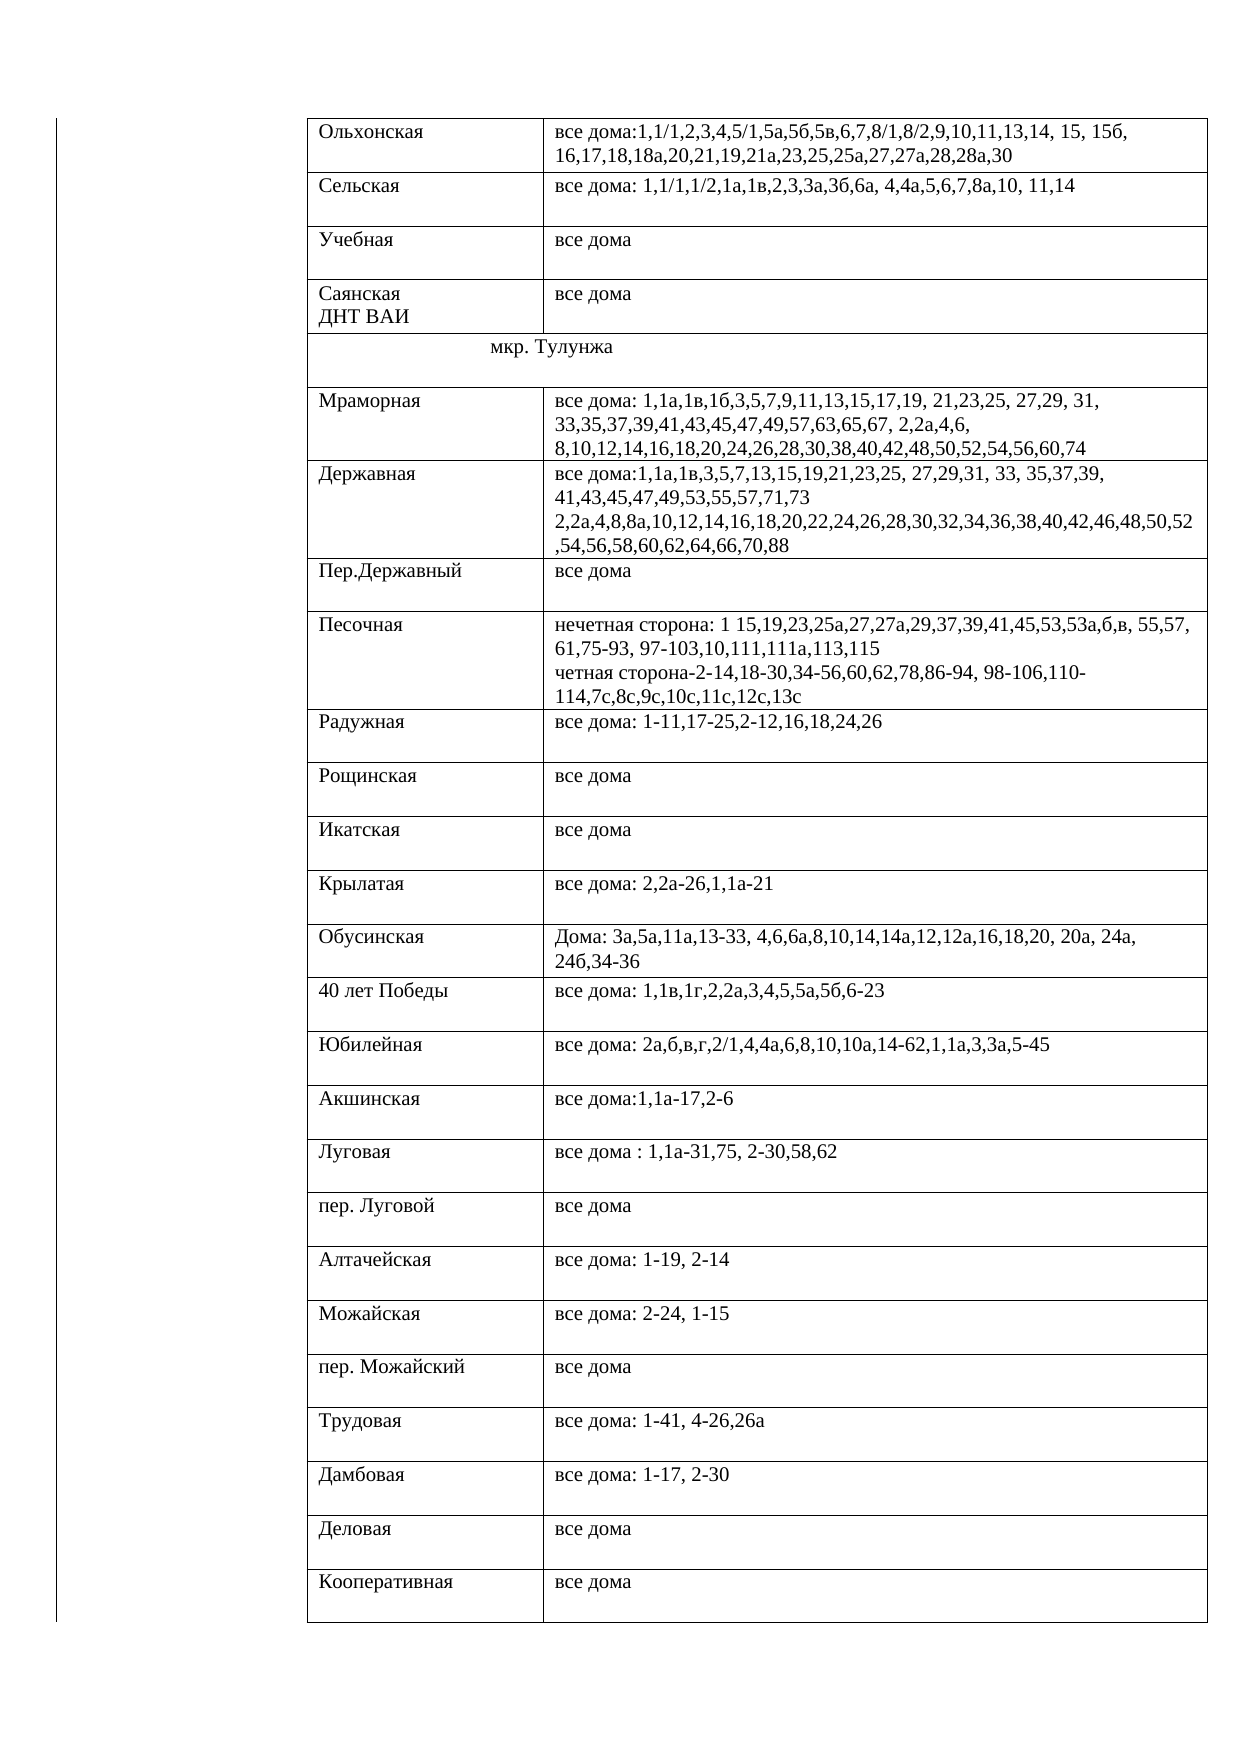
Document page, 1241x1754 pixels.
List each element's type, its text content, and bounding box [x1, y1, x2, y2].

table_cell Трудовая [308, 1408, 543, 1461]
table_cell Крылатая [308, 871, 543, 923]
table_cell Пер.Державный [308, 559, 543, 611]
table_cell Юбилейная [308, 1032, 543, 1085]
table_cell пер. Можайский [308, 1355, 543, 1407]
table_cell все дома : 1,1а-31,75, 2-30,58,62 [544, 1140, 1207, 1192]
table_cell Алтачейская [308, 1247, 543, 1300]
table_cell Саянская ДНТ ВАИ [308, 280, 543, 333]
table_cell все дома [544, 817, 1207, 870]
table_cell все дома:1,1/1,2,3,4,5/1,5а,5б,5в,6,7,8/1,8/2,9,10,11,13,14, 15, 15б, 16,17,18,18а,20,21,19,21а,23,25,25а,27,27а,28,28а,30 [544, 119, 1207, 172]
table_cell все дома [544, 1516, 1207, 1568]
table_cell все дома: 2а,б,в,г,2/1,4,4а,6,8,10,10а,14-62,1,1а,3,3а,5-45 [544, 1032, 1207, 1085]
table_cell все дома [544, 1193, 1207, 1246]
table_cell Ольхонская [308, 119, 543, 172]
table_cell Учебная [308, 227, 543, 279]
table_cell все дома [544, 559, 1207, 611]
table_cell Деловая [308, 1516, 543, 1568]
table_cell Дома: 3а,5а,11а,13-33, 4,6,6а,8,10,14,14а,12,12а,16,18,20, 20а, 24а, 24б,34-36 [544, 925, 1207, 977]
table_cell все дома: 2,2а-26,1,1а-21 [544, 871, 1207, 923]
table_cell Луговая [308, 1140, 543, 1192]
table_cell все дома: 1,1/1,1/2,1а,1в,2,3,3а,3б,6а, 4,4а,5,6,7,8а,10, 11,14 [544, 173, 1207, 226]
table_cell Кооперативная [308, 1570, 543, 1622]
table_cell Песочная [308, 612, 543, 708]
table_cell все дома: 1-17, 2-30 [544, 1462, 1207, 1515]
table_cell все дома [544, 1355, 1207, 1407]
table_cell все дома: 1-11,17-25,2-12,16,18,24,26 [544, 710, 1207, 762]
table_cell Радужная [308, 710, 543, 762]
table_cell Можайская [308, 1301, 543, 1353]
table_cell Мраморная [308, 388, 543, 460]
table_cell все дома: 1,1а,1в,1б,3,5,7,9,11,13,15,17,19, 21,23,25, 27,29, 31, 33,35,37,39,41,43,45,47,49,57,63,65,67, 2,2а,4,6, 8,10,12,14,16,18,20,24,26,28,30,38,40,42,48,50,52,54,56,60,74 [544, 388, 1207, 460]
table_cell Сельская [308, 173, 543, 226]
table_cell Акшинская [308, 1086, 543, 1138]
table_cell все дома [544, 763, 1207, 816]
table_cell все дома: 1-19, 2-14 [544, 1247, 1207, 1300]
table_cell все дома: 1,1в,1г,2,2а,3,4,5,5а,5б,6-23 [544, 978, 1207, 1031]
table_cell все дома: 2-24, 1-15 [544, 1301, 1207, 1353]
table_cell все дома [544, 280, 1207, 333]
table_cell Обусинская [308, 925, 543, 977]
table_cell все дома [544, 227, 1207, 279]
table_cell нечетная сторона: 1 15,19,23,25а,27,27а,29,37,39,41,45,53,53а,б,в, 55,57, 61,75-93, 97-103,10,111,111а,113,115 четная сторона-2-14,18-30,34-56,60,62,78,86-94, 98-106,110-114,7с,8с,9с,10с,11с,12с,13с [544, 612, 1207, 708]
table_cell 40 лет Победы [308, 978, 543, 1031]
table_cell все дома:1,1а-17,2-6 [544, 1086, 1207, 1138]
table_cell Дамбовая [308, 1462, 543, 1515]
table_cell все дома [544, 1570, 1207, 1622]
table_cell все дома:1,1а,1в,3,5,7,13,15,19,21,23,25, 27,29,31, 33, 35,37,39, 41,43,45,47,49,53,55,57,71,73 2,2а,4,8,8а,10,12,14,16,18,20,22,24,26,28,30,32,34,36,38,40,42,46,48,50,52,54,56,58,60,62,64,66,70,88 [544, 461, 1207, 557]
table_cell Икатская [308, 817, 543, 870]
table_cell мкр. Тулунжа [308, 334, 1207, 387]
table_cell пер. Луговой [308, 1193, 543, 1246]
table_cell все дома: 1-41, 4-26,26а [544, 1408, 1207, 1461]
table_cell Рощинская [308, 763, 543, 816]
table_cell Державная [308, 461, 543, 557]
